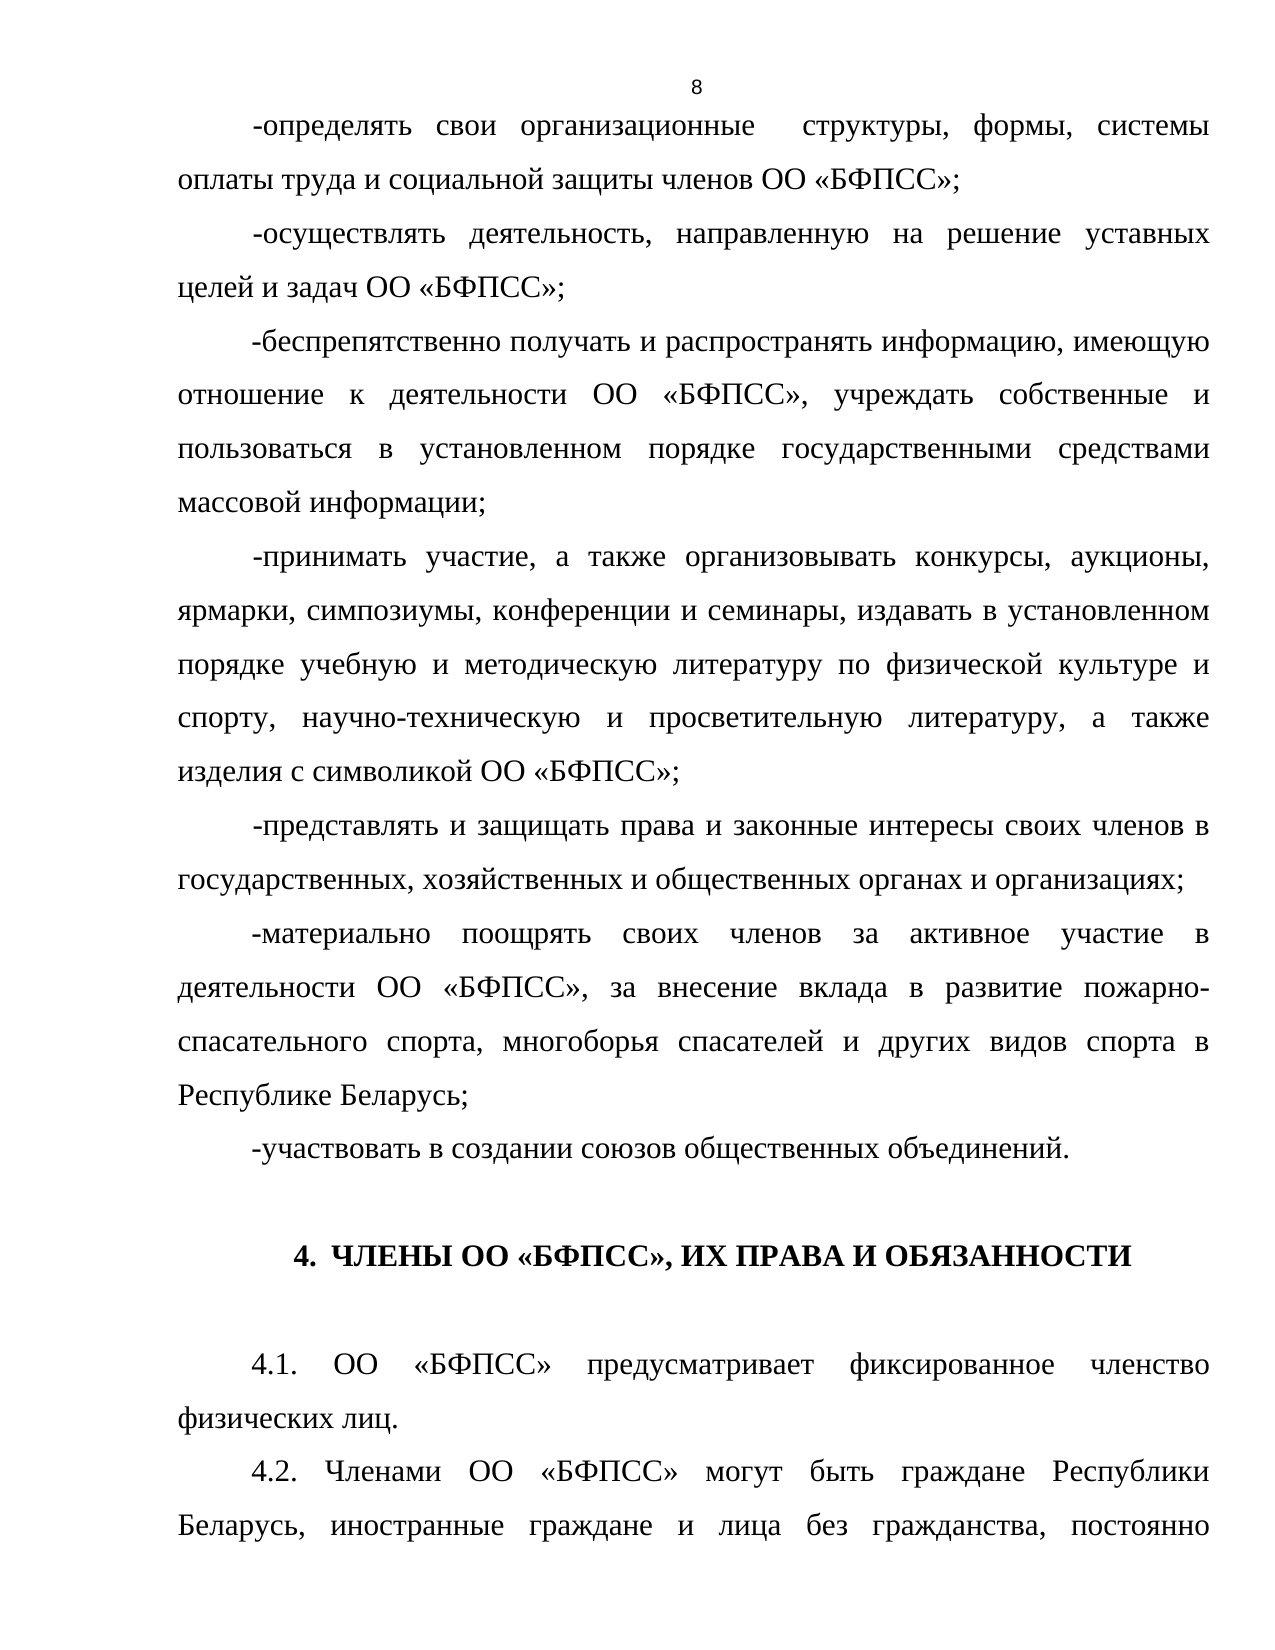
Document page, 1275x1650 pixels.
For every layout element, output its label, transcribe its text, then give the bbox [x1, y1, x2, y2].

text -материально поощрять своих членов за активное участие в деятельности ОО «БФПСС», за внесение вклада в развитие пожарно-спасательного спорта, многоборья спасателей и других видов спорта в Республике Беларусь; [177, 914, 1211, 1112]
text -принимать участие, а также организовывать конкурсы, аукционы, ярмарки, симпозиумы, конференции и семинары, издавать в установленном порядке учебную и методическую литературу по физической культуре и спорту, научно-техническую и просветительную литературу, а также изделия с символикой ОО «БФПСС»; [177, 537, 1211, 788]
text -определять свои организационные структуры, формы, системы оплаты труда и социальной защиты членов ОО «БФПСС»; [177, 106, 1211, 196]
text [177, 1453, 1211, 1542]
text -осуществлять деятельность, направленную на решение уставных целей и задач ОО «БФПСС»; [177, 214, 1211, 304]
list ЧЛЕНЫ ОО «БФПСС», ИХ ПРАВА И ОБЯЗАННОСТИ [215, 1237, 1211, 1273]
text -участвовать в создании союзов общественных объединений. [177, 1129, 1211, 1166]
text -беспрепятственно получать и распространять информацию, имеющую отношение к деятельности ОО «БФПСС», учреждать собственные и пользоваться в установленном порядке государственными средствами массовой информации; [177, 322, 1211, 519]
text 4.1. ОО «БФПСС» предусматривает фиксированное членство физических лиц. [177, 1345, 1211, 1435]
text -представлять и защищать права и законные интересы своих членов в государственных, хозяйственных и общественных органах и организациях; [177, 806, 1211, 896]
